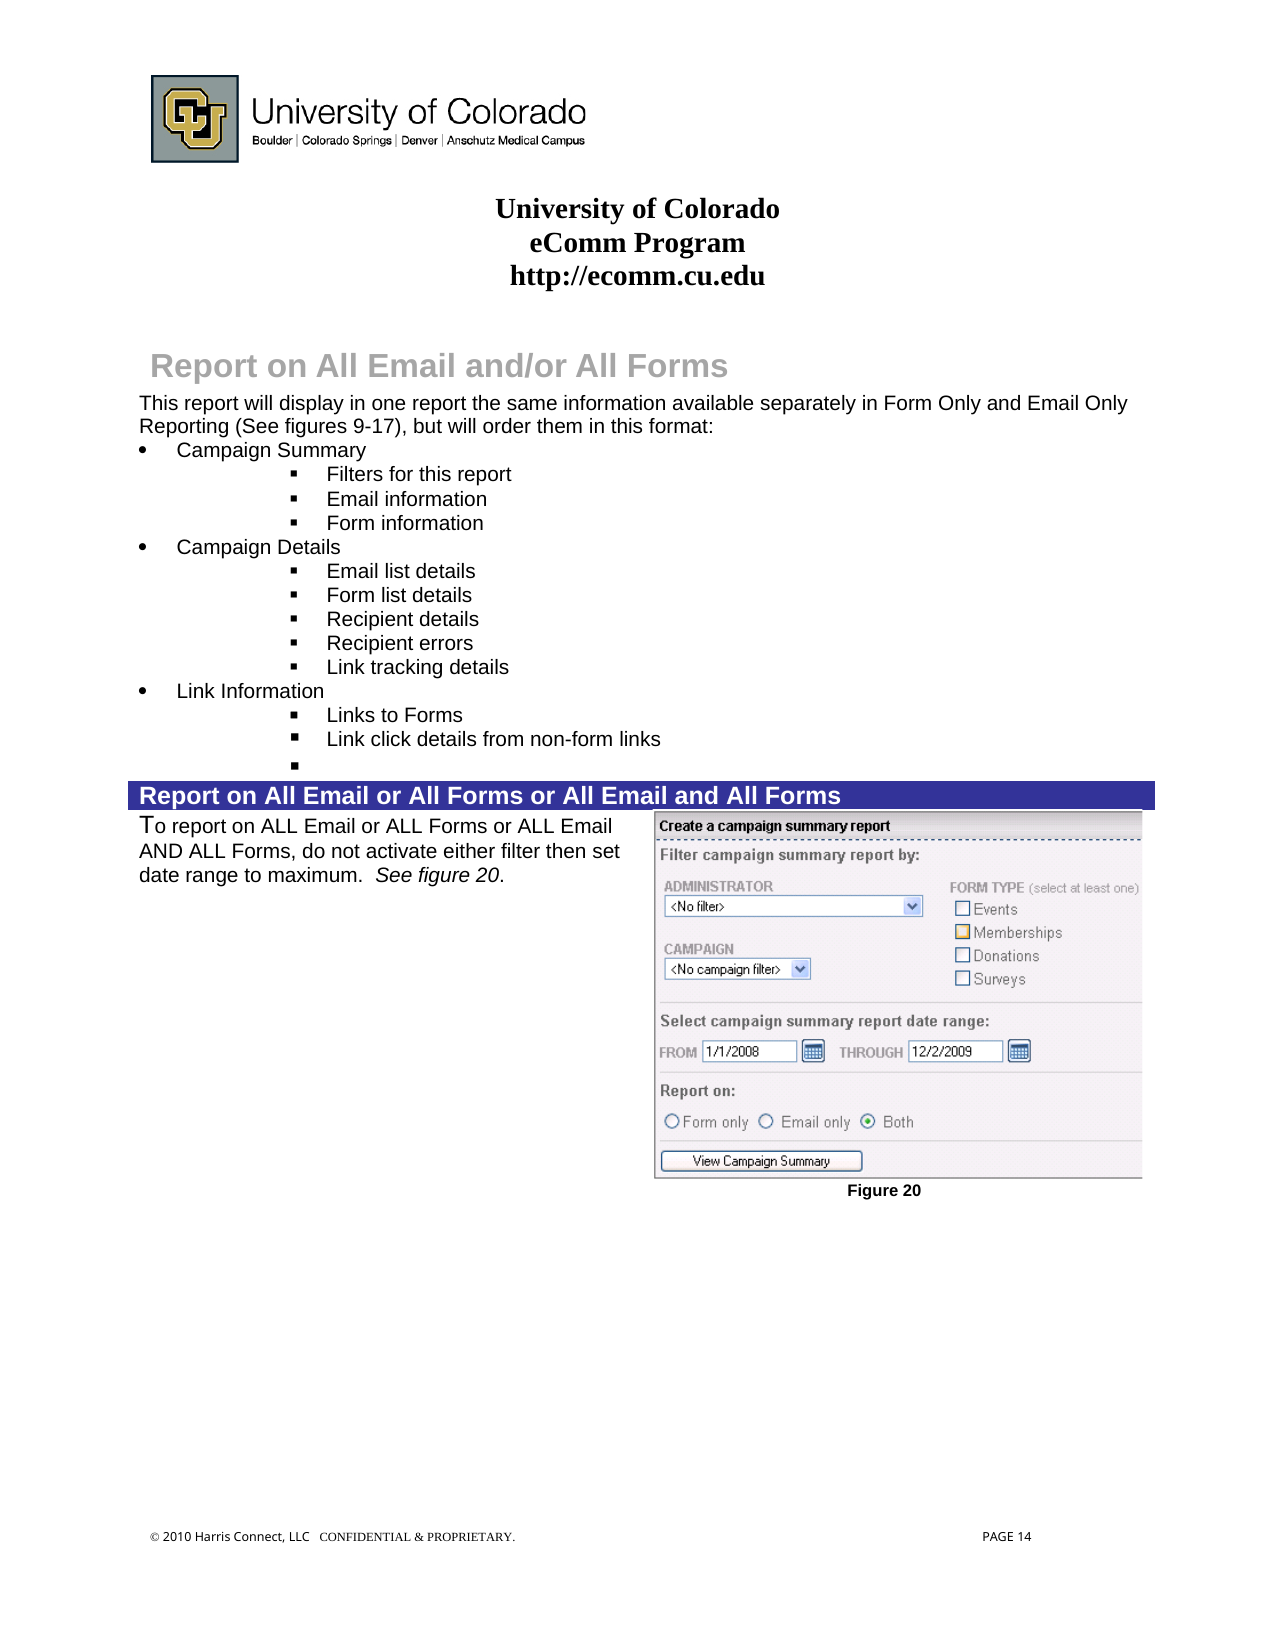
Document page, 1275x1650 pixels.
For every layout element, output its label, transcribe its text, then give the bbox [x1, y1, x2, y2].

table_cell Report on All Email or All Forms or All Email and All Forms [128, 781, 1155, 810]
picture [652, 809, 1143, 1181]
table_cell To report on ALL Email or ALL Forms or ALL Email AND ALL Forms, do not activate either filter then set date range to maximum. See figure 20. [128, 810, 641, 1200]
table_header This report will display in one report the same information available separately in Form Only and Email Only Reporting (See figures 9-17), but will order them in this format: Campaign Summary Filters for this report Email information Form information Campaign Details Email list details Form list details Recipient details Recipient errors Link tracking details Link Information Links to Forms Link click details from non-form links [128, 390, 1155, 781]
table_cell Figure 20 [641, 810, 1155, 1200]
subtitle Report on All Email and/or All Forms [150, 346, 1125, 384]
picture [150, 75, 586, 163]
